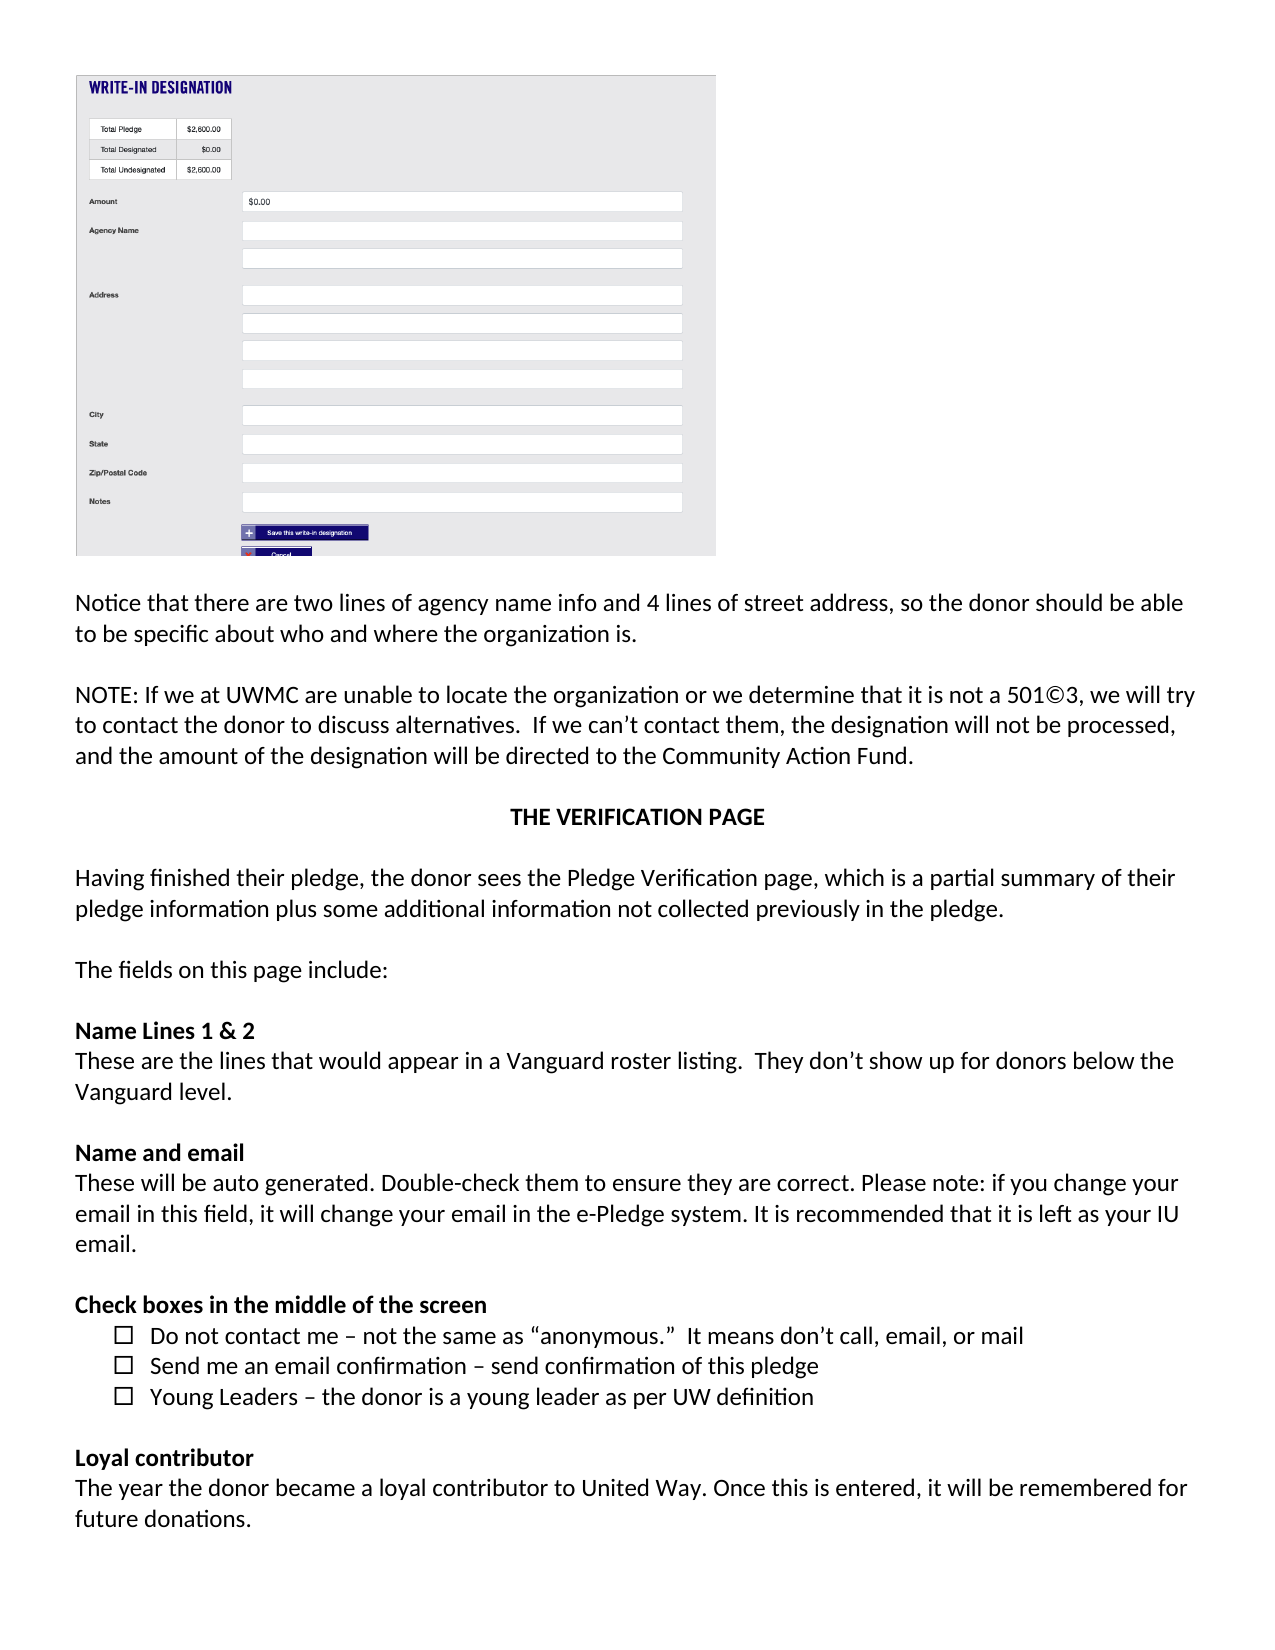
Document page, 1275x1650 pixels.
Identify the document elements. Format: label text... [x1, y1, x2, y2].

list Young Leaders – the donor is a young leader as per UW definition [112, 1381, 1200, 1412]
text Having finished their pledge, the donor sees the Pledge Verification page, which is a partial summary of their pledge information plus some additional information not collected previously in the pledge. [75, 862, 1200, 923]
list Do not contact me – not the same as “anonymous.” It means don’t call, email, or mail [112, 1320, 1200, 1351]
text The year the donor became a loyal contributor to United Way. Once this is entered, it will be remembered for future donations. [75, 1473, 1200, 1534]
text The fields on this page include: [75, 954, 1200, 984]
text Loyal contributor [75, 1442, 1200, 1473]
text Name Lines 1 & 2 [75, 1015, 1200, 1045]
list Send me an email confirmation – send confirmation of this pledge [112, 1351, 1200, 1381]
text Name and email [75, 1137, 1200, 1167]
text Check boxes in the middle of the screen [75, 1289, 1200, 1320]
text NOTE: If we at UWMC are unable to locate the organization or we determine that it is not a 501©3, we will try to contact the donor to discuss alternatives. If we can’t contact them, the designation will not be processed, and the amount of the designation will be directed to the Community Action Fund. [75, 679, 1200, 771]
picture [75, 75, 717, 557]
text These will be auto generated. Double-check them to ensure they are correct. Please note: if you change your email in this field, it will change your email in the e-Pledge system. It is recommended that it is left as your IU email. [75, 1167, 1200, 1259]
text THE VERIFICATION PAGE [75, 801, 1200, 832]
text These are the lines that would appear in a Vanguard roster listing. They don’t show up for donors below the Vanguard level. [75, 1045, 1200, 1106]
text Notice that there are two lines of agency name info and 4 lines of street address, so the donor should be able to be specific about who and where the organization is. [75, 587, 1200, 648]
